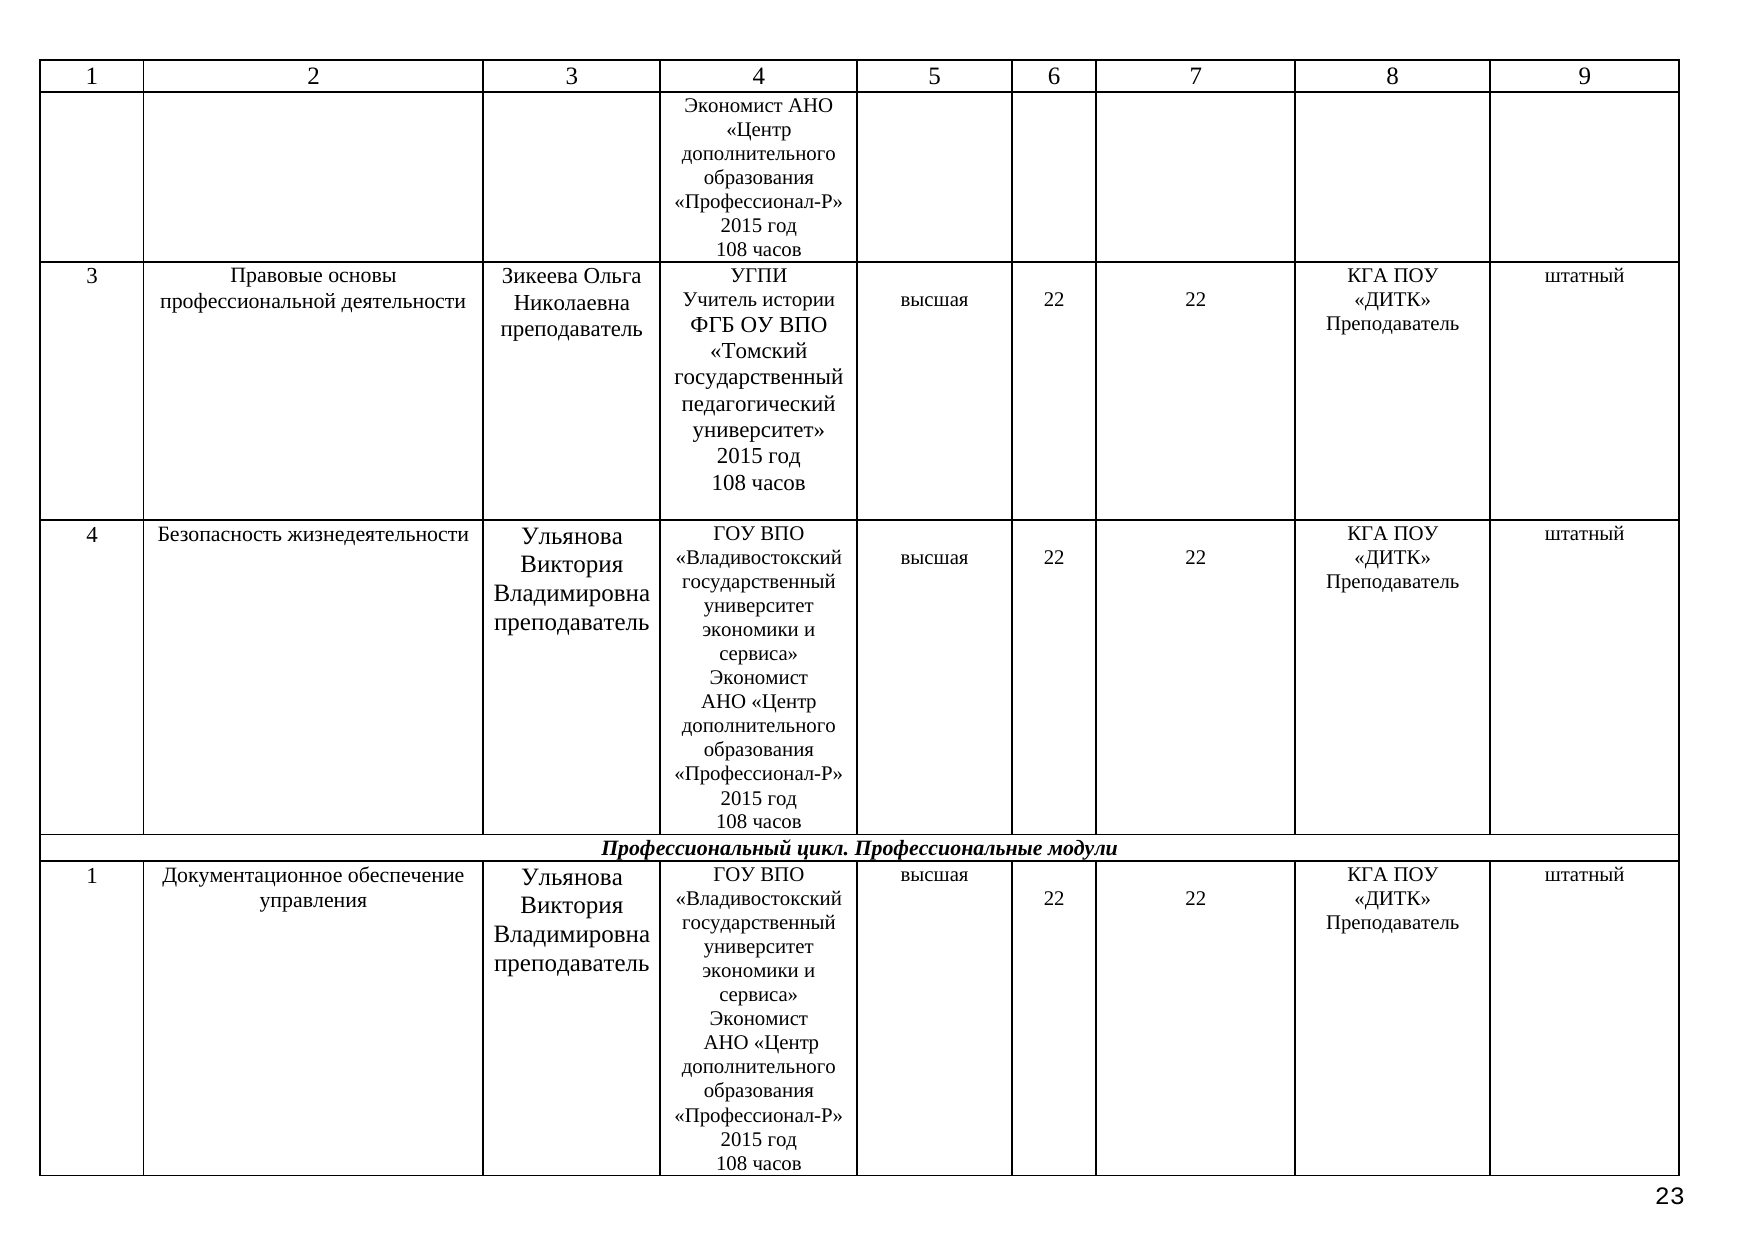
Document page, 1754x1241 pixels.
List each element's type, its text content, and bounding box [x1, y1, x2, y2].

table_cell [484, 93, 659, 261]
table_cell Документационное обеспечение управления [144, 862, 482, 1175]
table_cell 5 [858, 61, 1011, 91]
table_cell 2 [144, 61, 482, 91]
table_cell высшая [858, 521, 1011, 833]
table_cell 8 [1296, 61, 1489, 91]
table_cell [1097, 93, 1294, 261]
table_cell 1 [41, 61, 143, 91]
table_cell Правовые основы профессиональной деятельности [144, 263, 482, 519]
table_cell 22 [1097, 521, 1294, 833]
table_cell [484, 862, 659, 1175]
table_cell 4 [661, 61, 856, 91]
table_cell [41, 93, 143, 261]
table_cell Профессиональный цикл. Профессиональные модули [41, 835, 1678, 860]
table_cell Ульянова Виктория Владимировна преподаватель [484, 521, 659, 833]
table_cell 3 [484, 61, 659, 91]
table_cell 7 [1097, 61, 1294, 91]
table_cell 4 [41, 521, 143, 833]
table_cell [144, 93, 482, 261]
table_cell 22 [1097, 862, 1294, 1175]
table_cell УГПИ Учитель истории ФГБ ОУ ВПО «Томский государственный педагогический университет» 2015 год 108 часов [661, 263, 856, 519]
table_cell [661, 862, 856, 1175]
table_cell [1296, 93, 1489, 261]
table_cell 22 [1013, 862, 1095, 1175]
table_cell КГА ПОУ «ДИТК» Преподаватель [1296, 263, 1489, 519]
table_cell 22 [1013, 521, 1095, 833]
table_cell Экономист АНО «Центр дополнительного образования «Профессионал-Р» 2015 год 108 часов [661, 93, 856, 261]
table_cell 1 [41, 862, 143, 1175]
table_cell высшая [858, 263, 1011, 519]
table_cell 22 [1013, 263, 1095, 519]
table_cell Зикеева Ольга Николаевна преподаватель [484, 263, 659, 519]
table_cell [1296, 862, 1489, 1175]
table_cell штатный [1491, 263, 1678, 519]
table_cell [858, 93, 1011, 261]
table_cell 3 [41, 263, 143, 519]
table_cell 6 [1013, 61, 1095, 91]
table_cell [1013, 93, 1095, 261]
table_cell Безопасность жизнедеятельности [144, 521, 482, 833]
table_cell высшая [858, 862, 1011, 1175]
table_cell КГА ПОУ «ДИТК» Преподаватель [1296, 521, 1489, 833]
table_cell [1491, 93, 1678, 261]
table_cell штатный [1491, 862, 1678, 1175]
table_cell штатный [1491, 521, 1678, 833]
table_cell 9 [1491, 61, 1678, 91]
table_cell 22 [1097, 263, 1294, 519]
